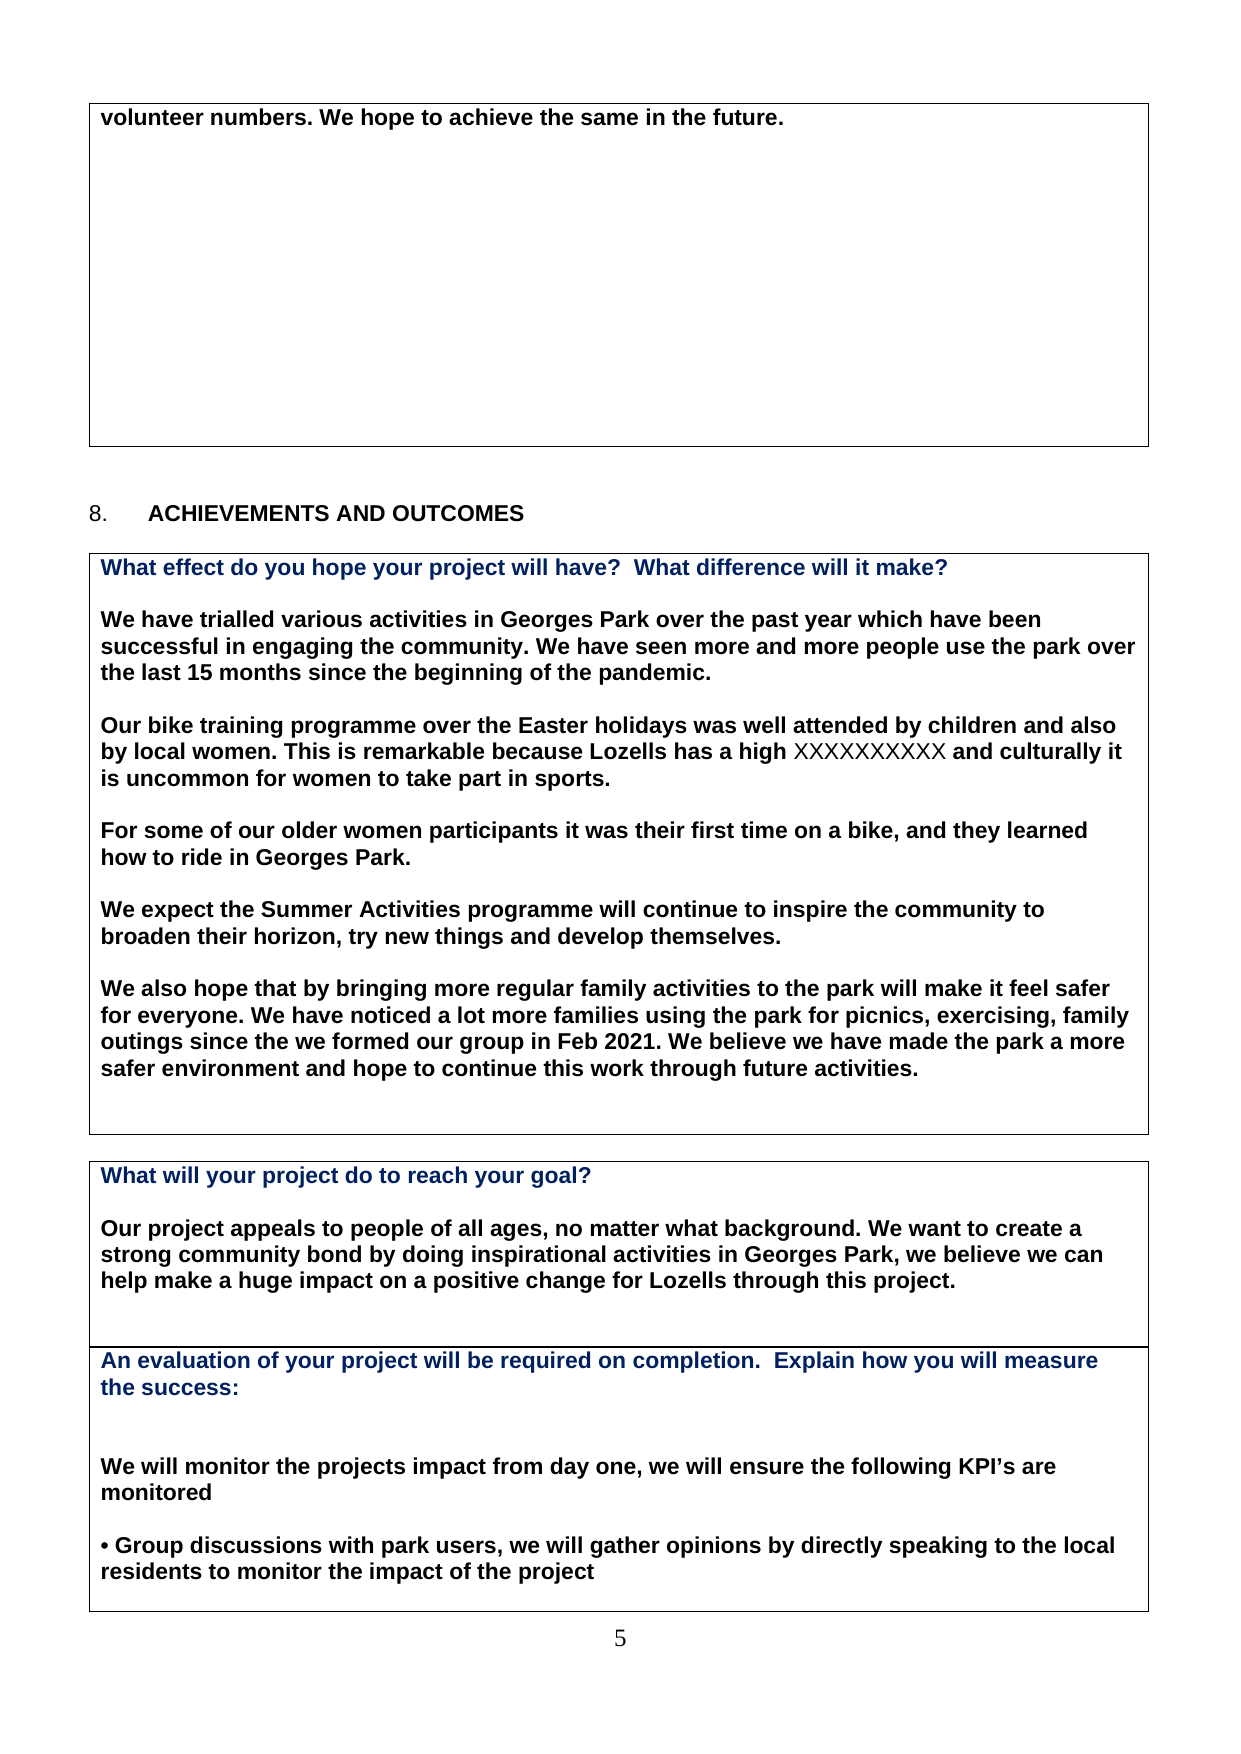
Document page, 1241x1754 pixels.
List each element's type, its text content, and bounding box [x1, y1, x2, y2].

list ACHIEVEMENTS AND OUTCOMES [89, 500, 1152, 526]
table_header What will your project do to reach your goal? Our project appeals to people of all ages, no matter what background. We want to create a strong community bond by doing inspirational activities in Georges Park, we believe we can help make a huge impact on a positive change for Lozells through this project. [90, 1162, 1148, 1346]
table_header What effect do you hope your project will have? What difference will it make? We have trialled various activities in Georges Park over the past year which have been successful in engaging the community. We have seen more and more people use the park over the last 15 months since the beginning of the pandemic. Our bike training programme over the Easter holidays was well attended by children and also by local women. This is remarkable because Lozells has a high XXXXXXXXXX and culturally it is uncommon for women to take part in sports. For some of our older women participants it was their first time on a bike, and they learned how to ride in Georges Park. We expect the Summer Activities programme will continue to inspire the community to broaden their horizon, try new things and develop themselves. We also hope that by bringing more regular family activities to the park will make it feel safer for everyone. We have noticed a lot more families using the park for picnics, exercising, family outings since the we formed our group in Feb 2021. We believe we have made the park a more safer environment and hope to continue this work through future activities. [90, 554, 1148, 1133]
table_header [90, 104, 1148, 446]
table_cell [90, 1348, 1148, 1611]
